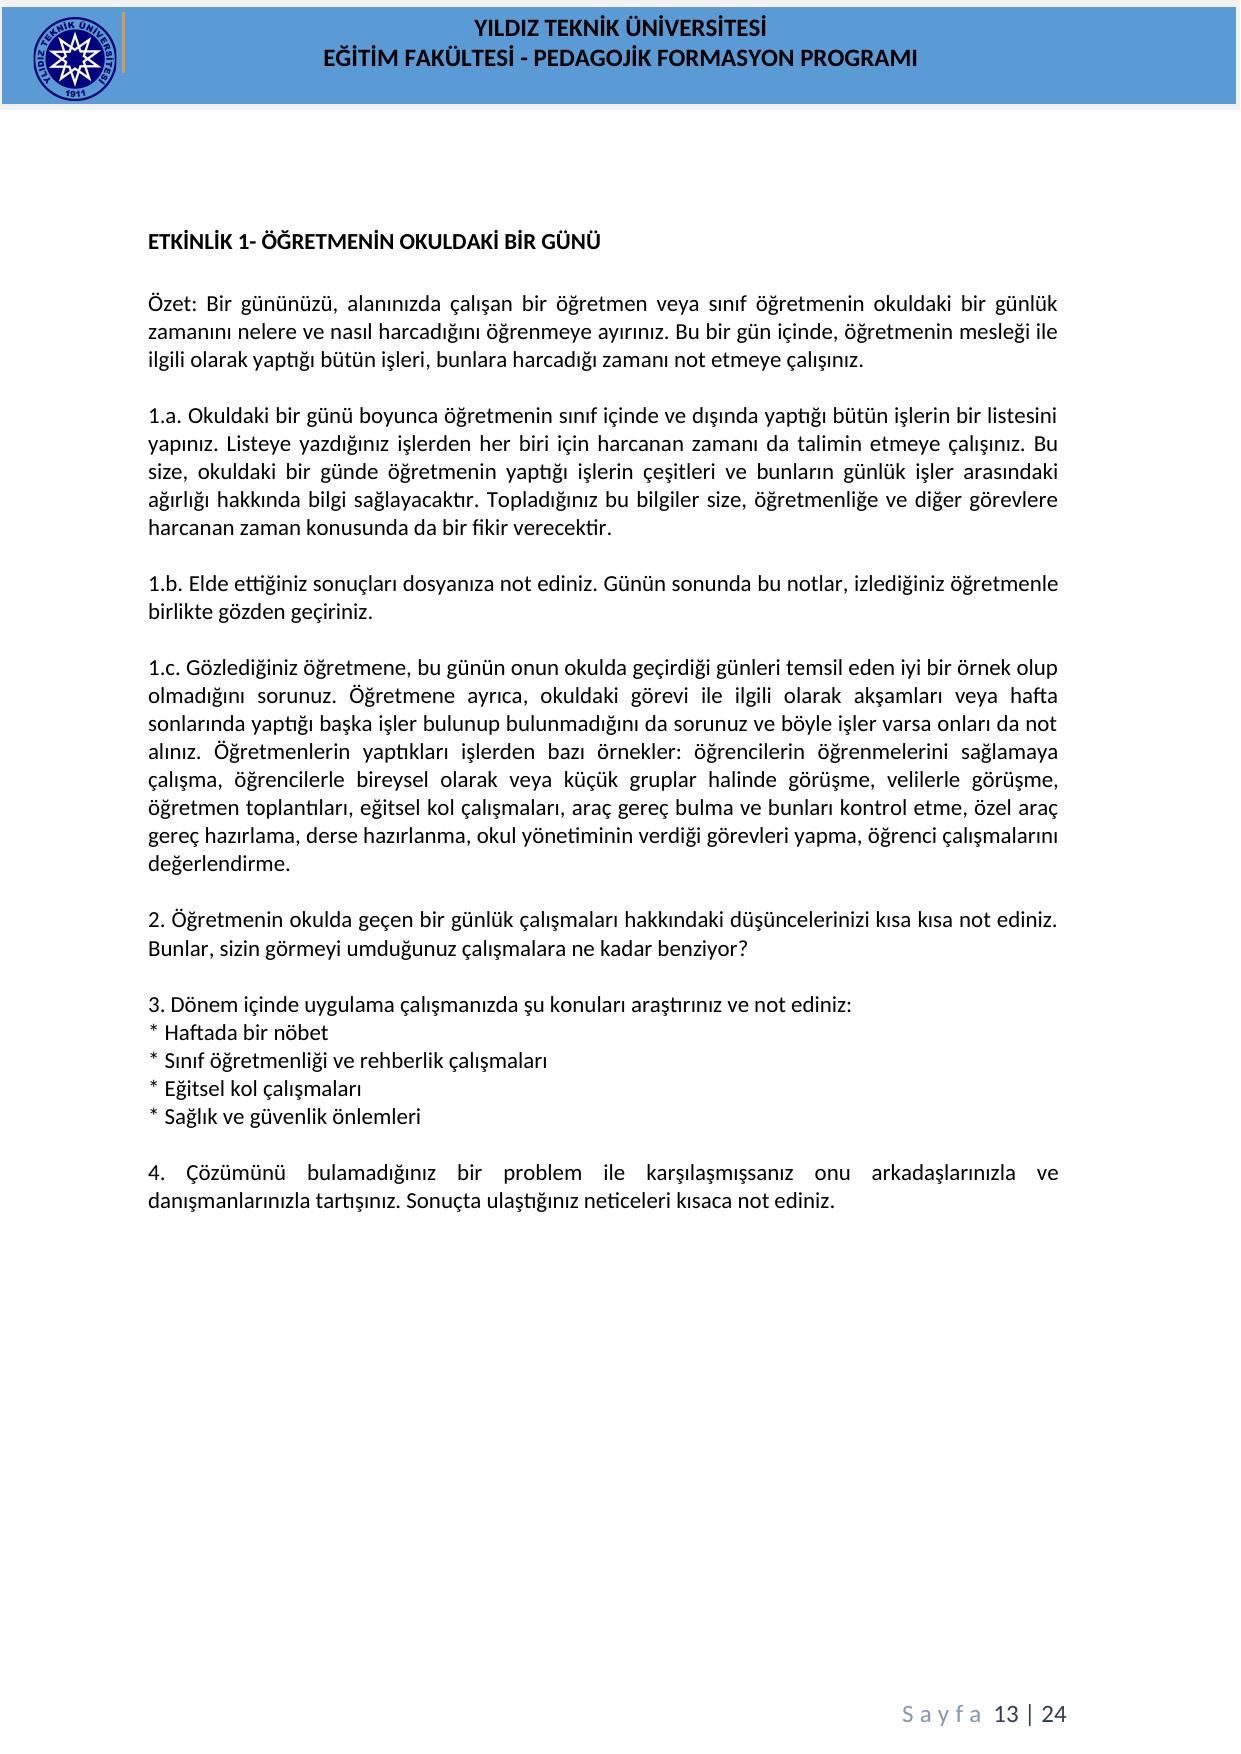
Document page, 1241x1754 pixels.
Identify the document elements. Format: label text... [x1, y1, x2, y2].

text 2. Öğretmenin okulda geçen bir günlük çalışmaları hakkındaki düşüncelerinizi kısa kısa not ediniz. Bunlar, sizin görmeyi umduğunuz çalışmalara ne kadar benziyor? [148, 906, 1060, 962]
picture [33, 17, 117, 101]
text 3. Dönem içinde uygulama çalışmanızda şu konuları araştırınız ve not ediniz: [148, 990, 1060, 1018]
text * Haftada bir nöbet [148, 1018, 1060, 1046]
text 1.c. Gözlediğiniz öğretmene, bu günün onun okulda geçirdiği günleri temsil eden iyi bir örnek olup olmadığını sorunuz. Öğretmene ayrıca, okuldaki görevi ile ilgili olarak akşamları veya hafta sonlarında yaptığı başka işler bulunup bulunmadığını da sorunuz ve böyle işler varsa onları da not alınız. Öğretmenlerin yaptıkları işlerden bazı örnekler: öğrencilerin öğrenmelerini sağlamaya çalışma, öğrencilerle bireysel olarak veya küçük gruplar halinde görüşme, velilerle görüşme, öğretmen toplantıları, eğitsel kol çalışmaları, araç gereç bulma ve bunları kontrol etme, özel araç gereç hazırlama, derse hazırlanma, okul yönetiminin verdiği görevleri yapma, öğrenci çalışmalarını değerlendirme. [148, 653, 1060, 878]
text 1.a. Okuldaki bir günü boyunca öğretmenin sınıf içinde ve dışında yaptığı bütün işlerin bir listesini yapınız. Listeye yazdığınız işlerden her biri için harcanan zamanı da talimin etmeye çalışınız. Bu size, okuldaki bir günde öğretmenin yaptığı işlerin çeşitleri ve bunların günlük işler arasındaki ağırlığı hakkında bilgi sağlayacaktır. Topladığınız bu bilgiler size, öğretmenliğe ve diğer görevlere harcanan zaman konusunda da bir fikir verecektir. [148, 401, 1060, 541]
text * Eğitsel kol çalışmaları [148, 1074, 1060, 1102]
text Özet: Bir gününüzü, alanınızda çalışan bir öğretmen veya sınıf öğretmenin okuldaki bir günlük zamanını nelere ve nasıl harcadığını öğrenmeye ayırınız. Bu bir gün içinde, öğretmenin mesleği ile ilgili olarak yaptığı bütün işleri, bunlara harcadığı zamanı not etmeye çalışınız. [148, 289, 1060, 373]
text * Sınıf öğretmenliği ve rehberlik çalışmaları [148, 1046, 1060, 1074]
subtitle ETKİNLİK 1- ÖĞRETMENİN OKULDAKİ BİR GÜNÜ [148, 227, 1093, 255]
text * Sağlık ve güvenlik önlemleri [148, 1102, 1060, 1130]
text 1.b. Elde ettiğiniz sonuçları dosyanıza not ediniz. Günün sonunda bu notlar, izlediğiniz öğretmenle birlikte gözden geçiriniz. [148, 569, 1060, 625]
text 4. Çözümünü bulamadığınız bir problem ile karşılaşmışsanız onu arkadaşlarınızla ve danışmanlarınızla tartışınız. Sonuçta ulaştığınız neticeleri kısaca not ediniz. [148, 1158, 1060, 1214]
